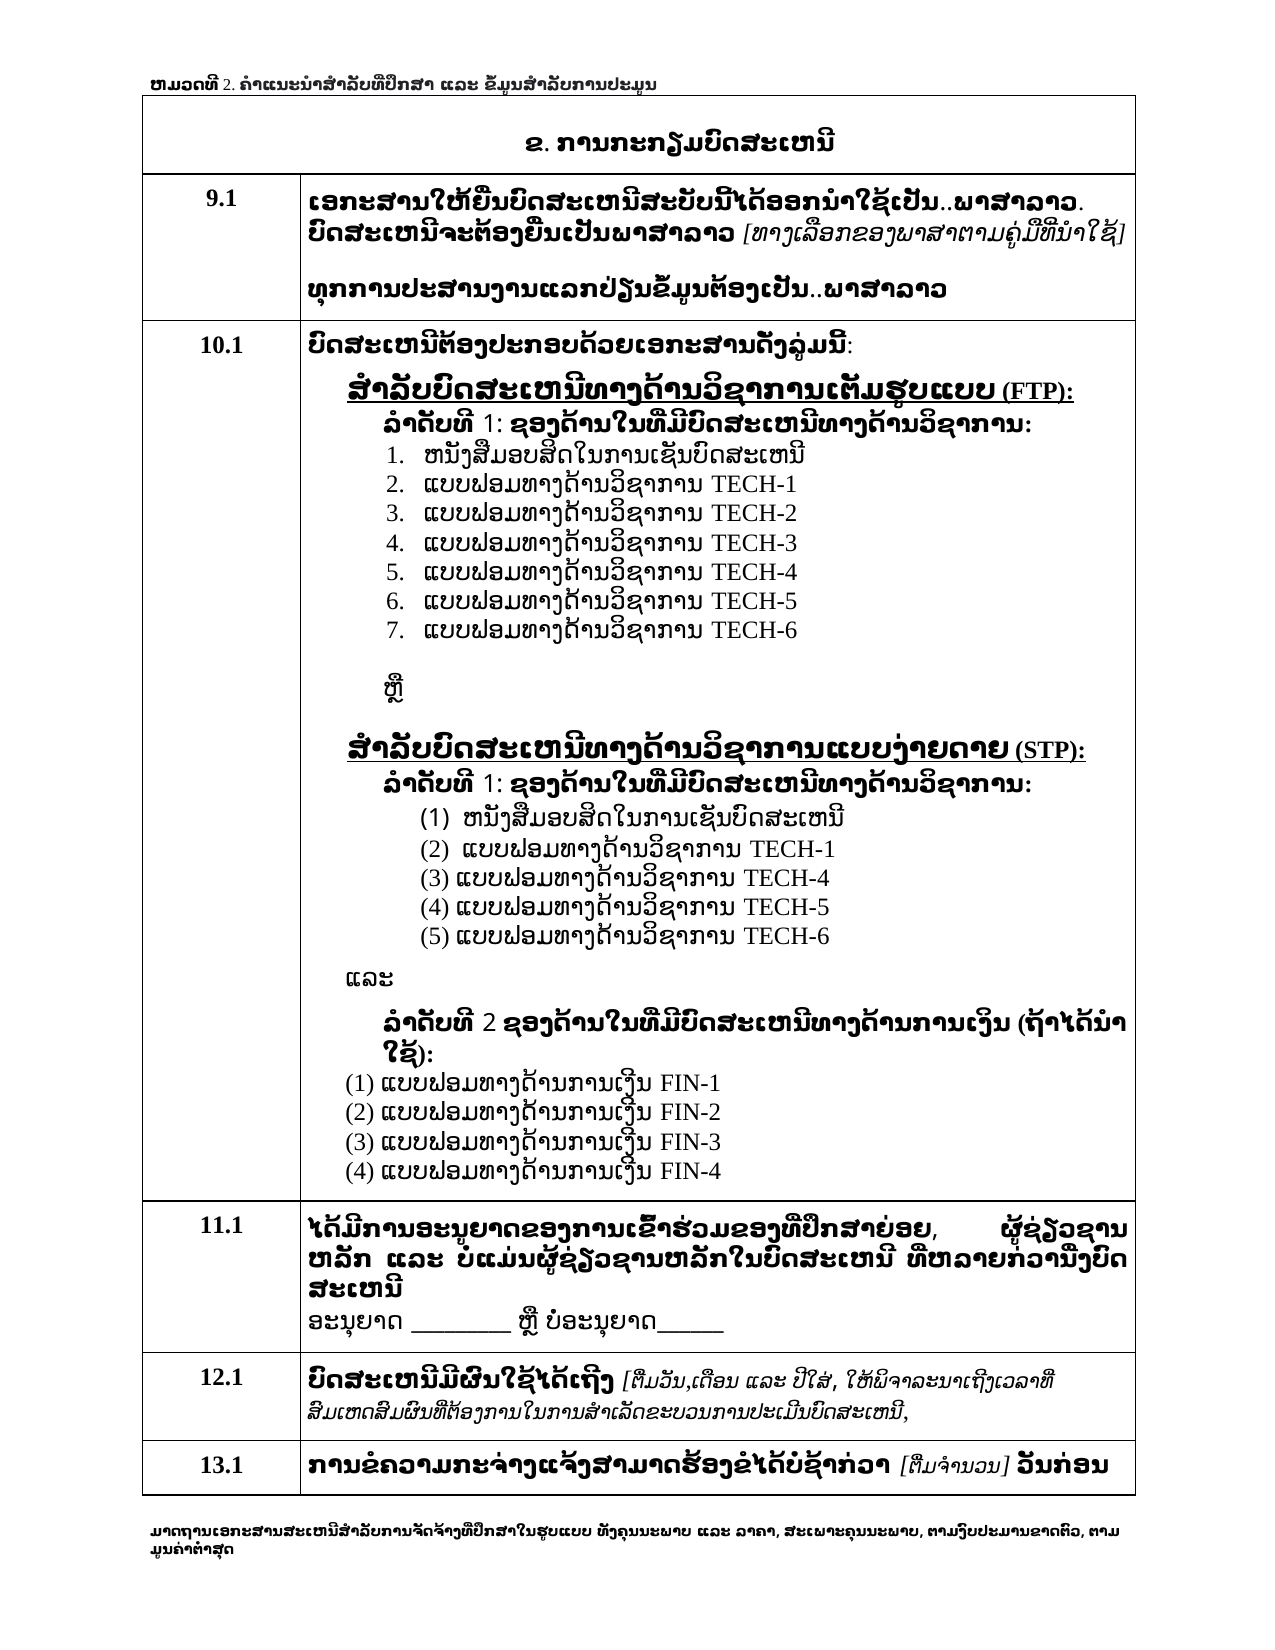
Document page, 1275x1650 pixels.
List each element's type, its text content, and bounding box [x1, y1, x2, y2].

table_cell 12.1 [143, 1353, 300, 1440]
table_cell ເອກະສານໃຫ້ຍື່ນບົດສະເຫນີສະບັບນີ້ໄດ້ອອກນໍາໃຊ້ເປັນ..ພາສາລາວ. ບົດສະເຫນີຈະຕ້ອງຍື່ນເປັນພາສາລາວ [ທາງເລືອກຂອງພາສາຕາມຄູ່ມືທີ່ນໍາໃຊ້] ທຸກການປະສານງານແລກປ່ຽນຂໍ້ມູນຕ້ອງເປັນ..ພາສາລາວ [301, 175, 1135, 320]
table_cell ບົດສະເຫນີມີຜົນໃຊ້ໄດ້ເຖີງ [ຕື່ມວັນ,ເດືອນ ແລະ ປີໃສ່, ໃຫ້ພິຈາລະນາເຖີງເວລາທີ່ສົມເຫດສົມຜົນທີ່ຕ້ອງການໃນການສໍາເລັດຂະບວນການປະເມີນບົດສະເຫນີ, [301, 1353, 1135, 1440]
table_cell ຂ. ການກະກຽມບົດສະເຫນີ [143, 96, 1135, 173]
table_cell ບົດສະເຫນີຕ້ອງປະກອບດ້ວຍເອກະສານດັ່ງລູ່ມນີ້: ສໍາລັບບົດສະເຫນີທາງດ້ານວິຊາການເຕັມຮູບແບບ (FTP): ລໍາດັບທີ 1: ຊອງດ້ານໃນທີ່ມີບົດສະເຫນີທາງດ້ານວິຊາການ: ຫນັງສືມອບສິດໃນການເຊັນບົດສະເຫນີ ແບບຟອມທາງດ້ານວິຊາການ TECH-1 ແບບຟອມທາງດ້ານວິຊາການ TECH-2 ແບບຟອມທາງດ້ານວິຊາການ TECH-3 ແບບຟອມທາງດ້ານວິຊາການ TECH-4 ແບບຟອມທາງດ້ານວິຊາການ TECH-5 ແບບຟອມທາງດ້ານວິຊາການ TECH-6 ຫຼື ສໍາລັບບົດສະເຫນີທາງດ້ານວິຊາການແບບງ່າຍດາຍ (STP): ລໍາດັບທີ 1: ຊອງດ້ານໃນທີ່ມີບົດສະເຫນີທາງດ້ານວິຊາການ: (1) ຫນັງສືມອບສິດໃນການເຊັນບົດສະເຫນີ (2) ແບບຟອມທາງດ້ານວິຊາການ TECH-1 (3) ແບບຟອມທາງດ້ານວິຊາການ TECH-4 (4) ແບບຟອມທາງດ້ານວິຊາການ TECH-5 (5) ແບບຟອມທາງດ້ານວິຊາການ TECH-6 ແລະ ລໍາດັບທີ 2 ຊອງດ້ານໃນທີ່ມີບົດສະເຫນີທາງດ້ານການເງິນ (ຖ້າໄດ້ນໍາໃຊ້): (1) ແບບຟອມທາງດ້ານການເງີນ FIN-1 (2) ແບບຟອມທາງດ້ານການເງີນ FIN-2 (3) ແບບຟອມທາງດ້ານການເງີນ FIN-3 (4) ແບບຟອມທາງດ້ານການເງີນ FIN-4 [301, 321, 1135, 1200]
table_cell 9.1 [143, 175, 300, 320]
table_cell 11.1 [143, 1202, 300, 1352]
table_cell 13.1 [143, 1441, 300, 1494]
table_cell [301, 1441, 1135, 1494]
table_cell ໄດ້ມີການອະນູຍາດຂອງການເຂົ້າຮ່ວມຂອງທີ່ປຶກສາຍ່ອຍ, ຜູ້ຊ່ຽວຊານຫລັກ ແລະ ບໍ່ແມ່ນຜູ້ຊ່ຽວຊານຫລັກໃນບົດສະເຫນີ ທີ່ຫລາຍກ່ວານື່ງບົດສະເຫນີ ອະນຸຍາດ _________ ຫຼື ບໍ່ອະນຸຍາດ______ [301, 1202, 1135, 1352]
table_cell 10.1 [143, 321, 300, 1200]
